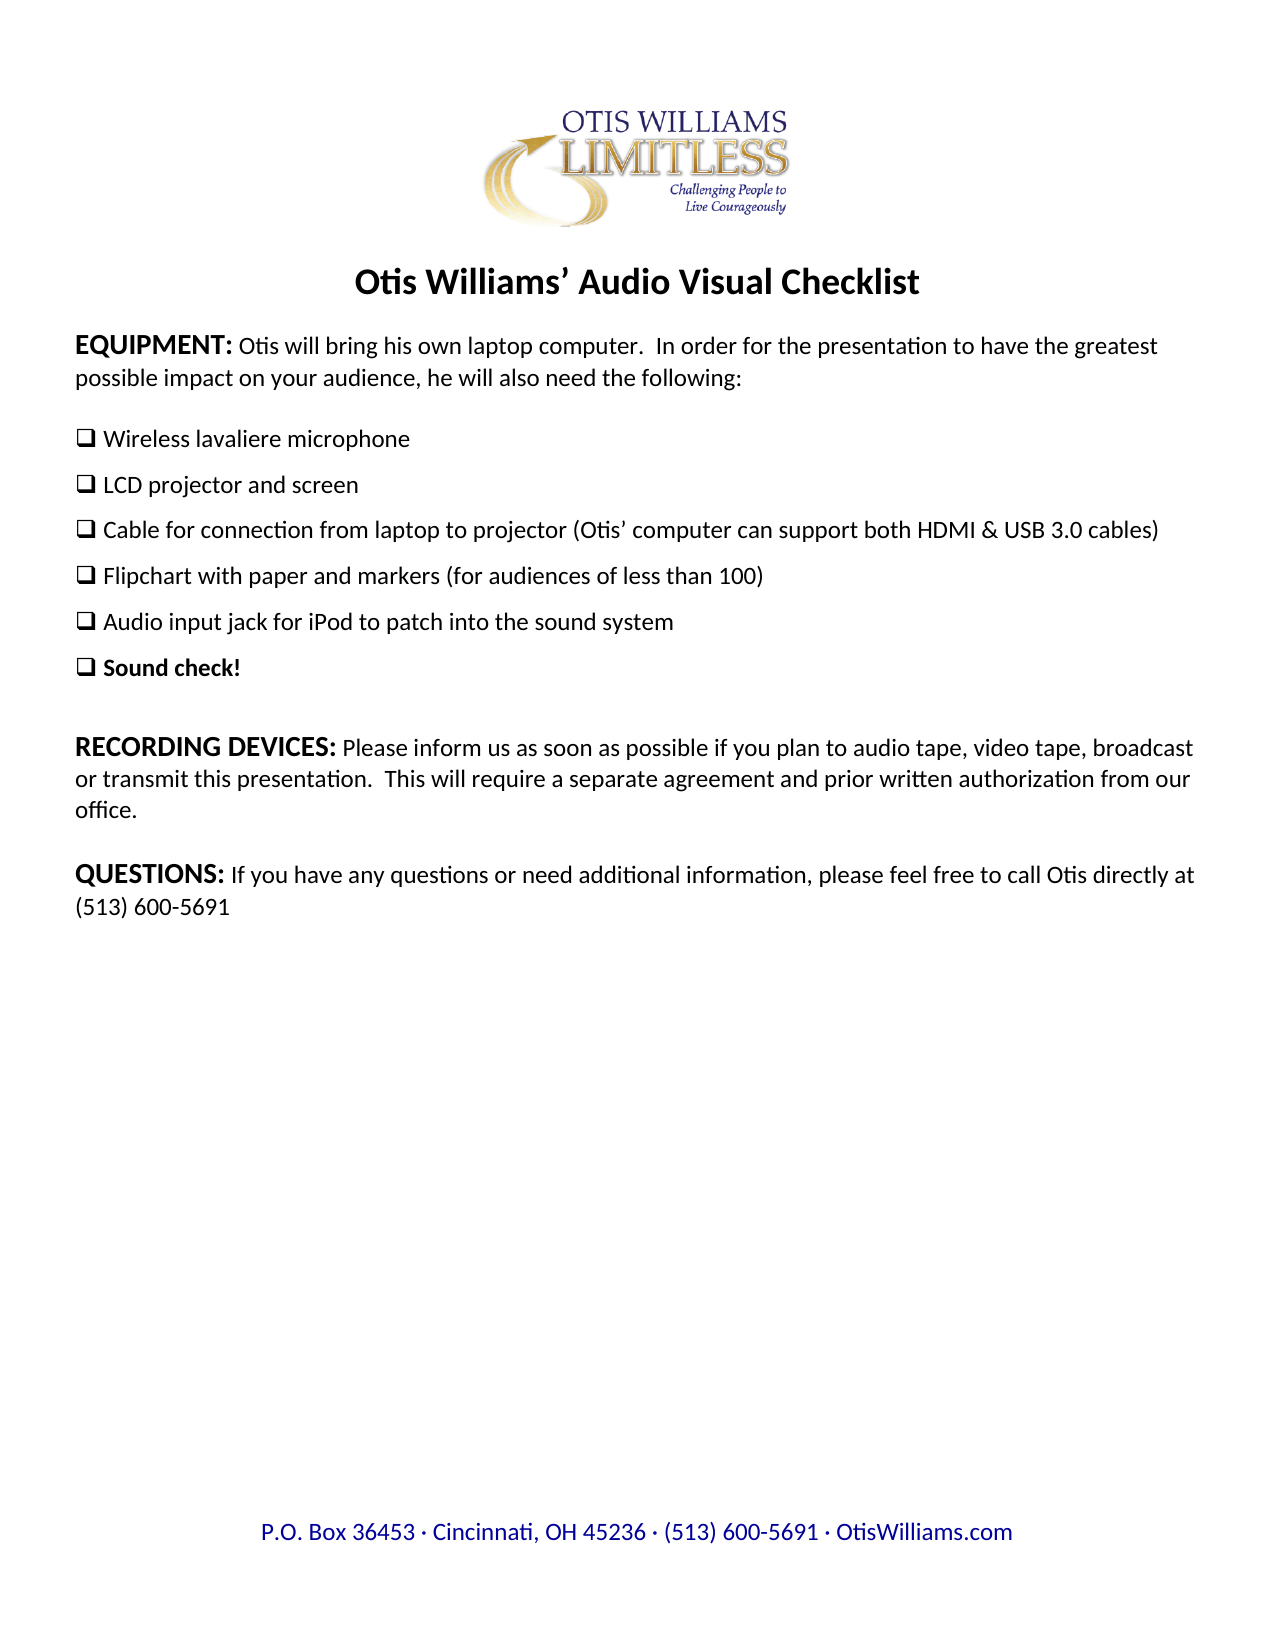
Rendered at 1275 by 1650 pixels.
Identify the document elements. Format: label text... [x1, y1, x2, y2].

text Sound check! [75, 652, 1200, 682]
text EQUIPMENT: Otis will bring his own laptop computer. In order for the presentation to have the greatest possible impact on your audience, he will also need the following: [75, 326, 1200, 393]
text Otis Williams’ Audio Visual Checklist [75, 258, 1200, 303]
text QUESTIONS: If you have any questions or need additional information, please feel free to call Otis directly at (513) 600-5691 [75, 855, 1200, 921]
text RECORDING DEVICES: Please inform us as soon as possible if you plan to audio tape, video tape, broadcast or transmit this presentation. This will require a separate agreement and prior written authorization from our office. [75, 728, 1200, 825]
text Cable for connection from laptop to projector (Otis’ computer can support both HDMI & USB 3.0 cables) [75, 514, 1200, 545]
text Audio input jack for iPod to patch into the sound system [75, 606, 1200, 637]
text Flipchart with paper and markers (for audiences of less than 100) [75, 560, 1200, 591]
text Wireless lavaliere microphone [75, 423, 1200, 454]
text LCD projector and screen [75, 469, 1200, 499]
picture [466, 103, 809, 244]
